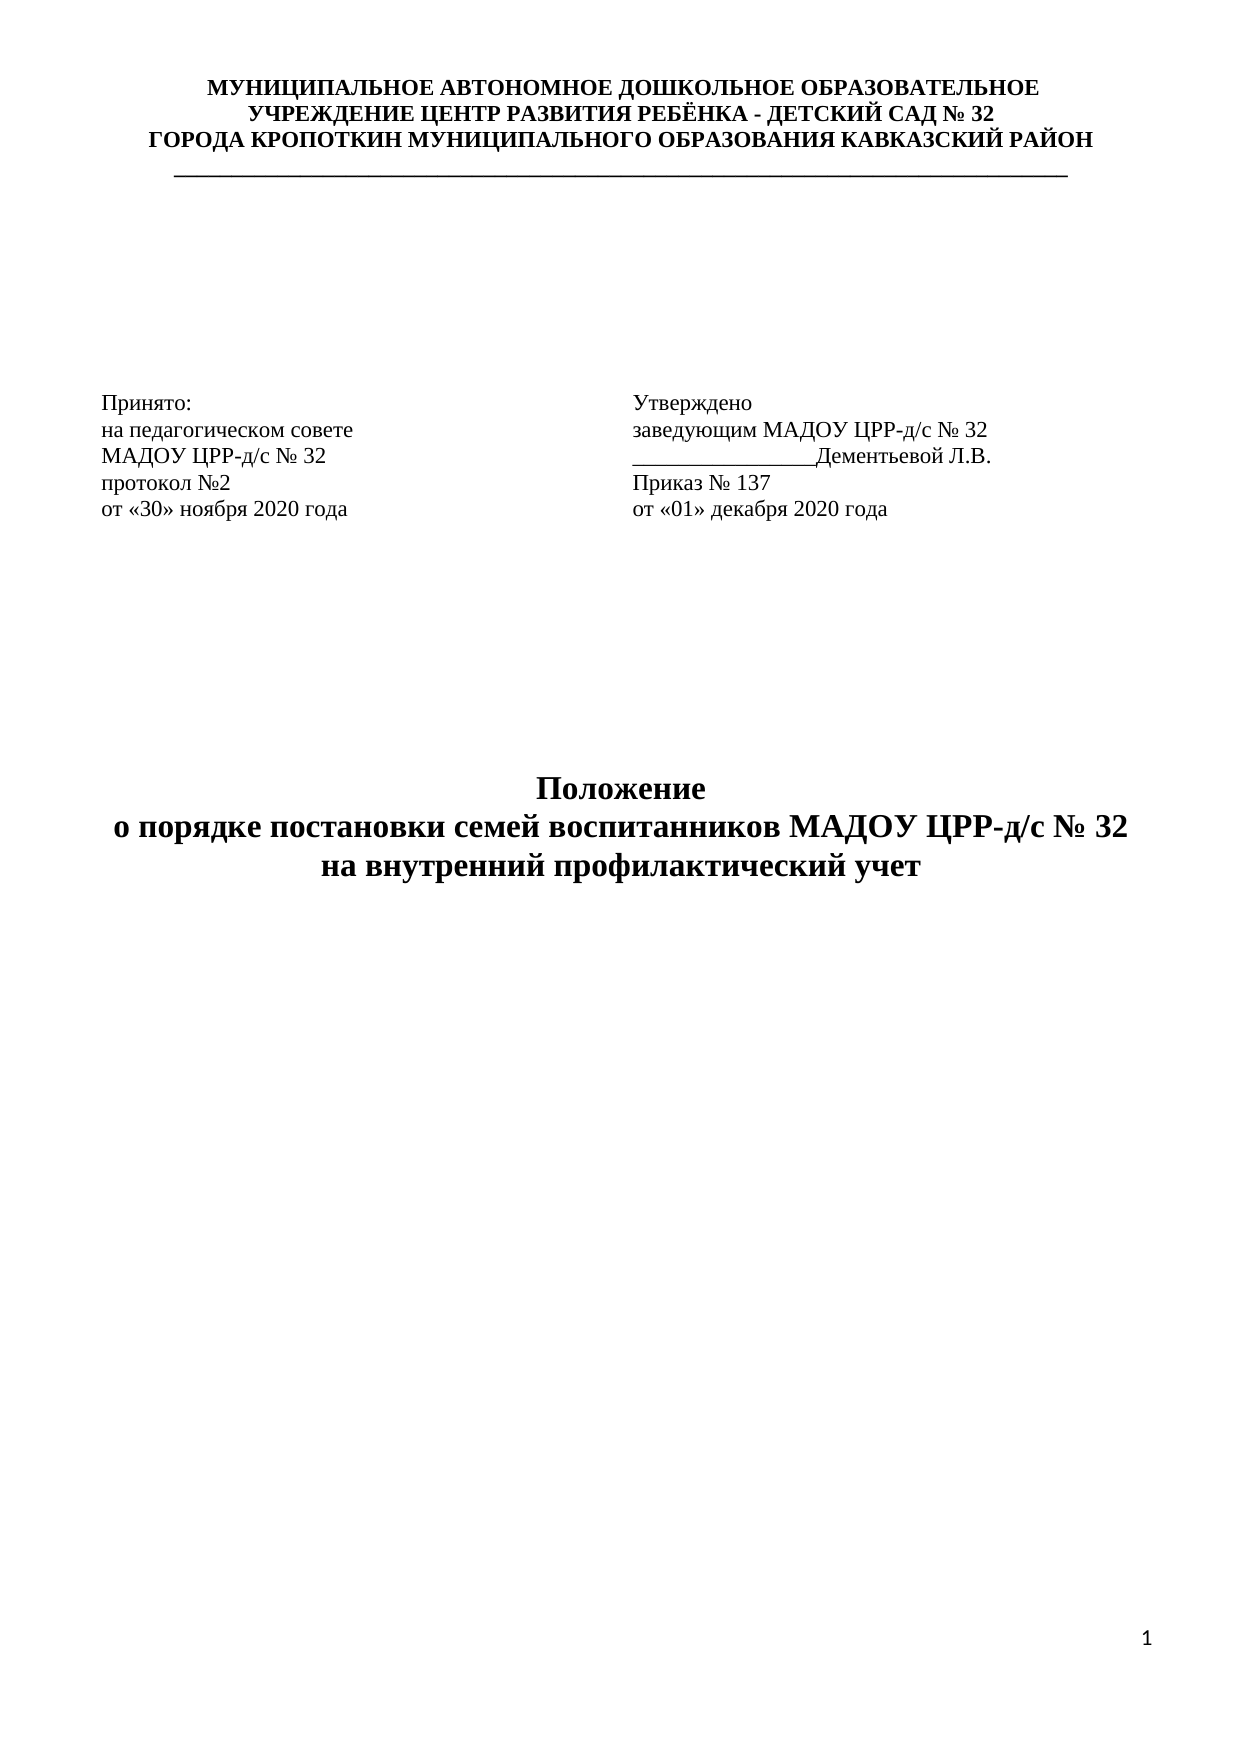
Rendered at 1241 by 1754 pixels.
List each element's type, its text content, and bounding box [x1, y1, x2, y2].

text Положение [89, 768, 1152, 807]
table_header Утверждено заведующим МАДОУ ЦРР-д/с № 32 ________________Дементьевой Л.В. Приказ № 137 от «01» декабря 2020 года [627, 384, 1158, 527]
text УЧРЕЖДЕНИЕ ЦЕНТР РАЗВИТИЯ РЕБЁНКА - ДЕТСКИЙ САД № 32 [89, 100, 1152, 127]
text ______________________________________________________________________________ [89, 153, 1152, 179]
text ГОРОДА КРОПОТКИН МУНИЦИПАЛЬНОГО ОБРАЗОВАНИЯ КАВКАЗСКИЙ РАЙОН [89, 127, 1152, 153]
table_header Принято: на педагогическом совете МАДОУ ЦРР-д/с № 32 протокол №2 от «30» ноября 2020 года [95, 384, 627, 527]
text МУНИЦИПАЛЬНОЕ АВТОНОМНОЕ ДОШКОЛЬНОЕ ОБРАЗОВАТЕЛЬНОЕ [89, 74, 1152, 100]
text на внутренний профилактический учет [89, 845, 1152, 883]
text о порядке постановки семей воспитанников МАДОУ ЦРР-д/с № 32 [89, 807, 1152, 845]
